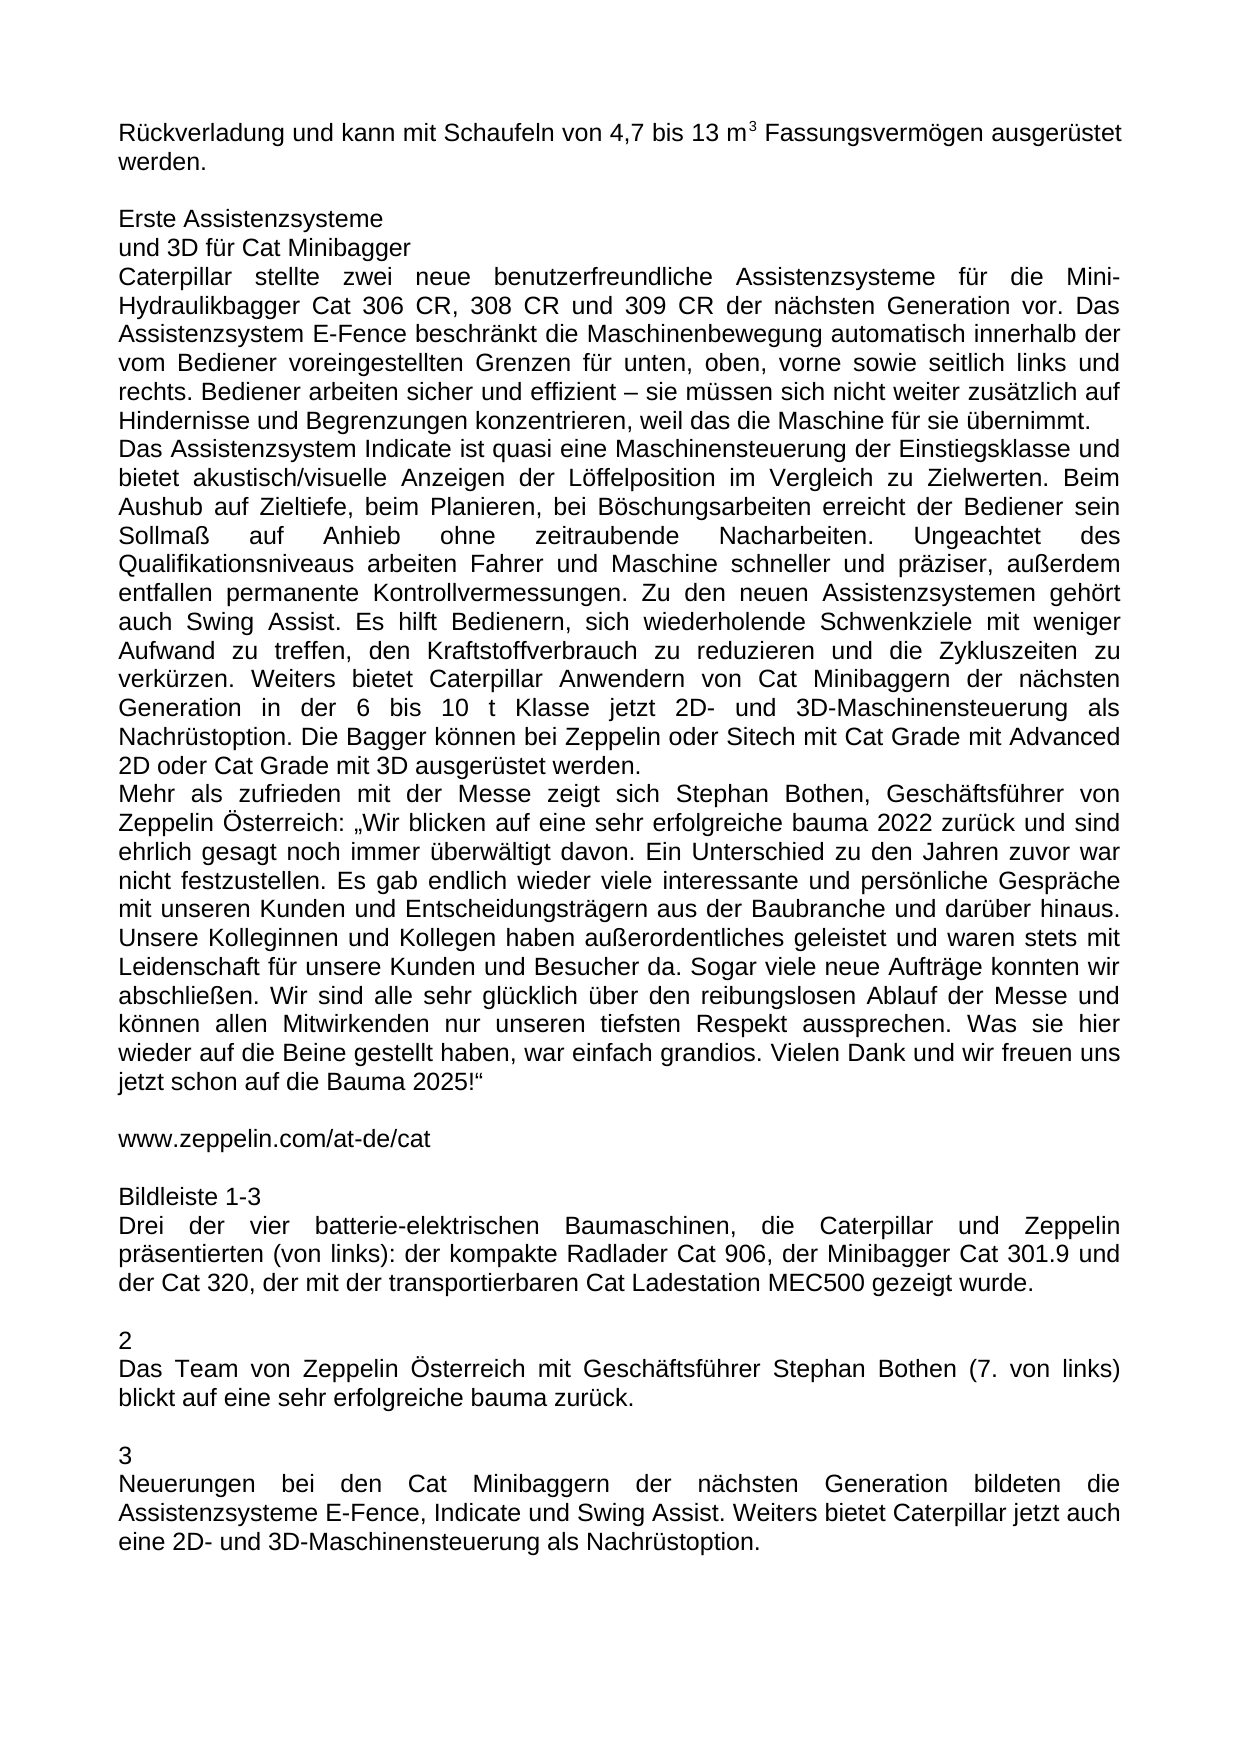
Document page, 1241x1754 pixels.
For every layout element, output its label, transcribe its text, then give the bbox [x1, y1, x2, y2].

text 2 [118, 1326, 1122, 1354]
text Neuerungen bei den Cat Minibaggern der nächsten Generation bildeten die Assistenzsysteme E-Fence, Indicate und Swing Assist. Weiters bietet Caterpillar jetzt auch eine 2D- und 3D-Maschinensteuerung als Nachrüstoption. [118, 1469, 1122, 1556]
text www.zeppelin.com/at-de/cat [118, 1124, 1122, 1153]
text Das Assistenzsystem Indicate ist quasi eine Maschinensteuerung der Einstiegsklasse und bietet akustisch/visuelle Anzeigen der Löffelposition im Vergleich zu Zielwerten. Beim Aushub auf Zieltiefe, beim Planieren, bei Böschungsarbeiten erreicht der Bediener sein Sollmaß auf Anhieb ohne zeitraubende Nacharbeiten. Ungeachtet des Qualifikationsniveaus arbeiten Fahrer und Maschine schneller und präziser, außerdem entfallen permanente Kontrollvermessungen. Zu den neuen Assistenzsystemen gehört auch Swing Assist. Es hilft Bedienern, sich wiederholende Schwenkziele mit weniger Aufwand zu treffen, den Kraftstoffverbrauch zu reduzieren und die Zykluszeiten zu verkürzen. Weiters bietet Caterpillar Anwendern von Cat Minibaggern der nächsten Generation in der 6 bis 10 t Klasse jetzt 2D- und 3D-Maschinensteuerung als Nachrüstoption. Die Bagger können bei Zeppelin oder Sitech mit Cat Grade mit Advanced 2D oder Cat Grade mit 3D ausgerüstet werden. [118, 434, 1122, 779]
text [118, 118, 1122, 176]
text Mehr als zufrieden mit der Messe zeigt sich Stephan Bothen, Geschäftsführer von Zeppelin Österreich: „Wir blicken auf eine sehr erfolgreiche bauma 2022 zurück und sind ehrlich gesagt noch immer überwältigt davon. Ein Unterschied zu den Jahren zuvor war nicht festzustellen. Es gab endlich wieder viele interessante und persönliche Gespräche mit unseren Kunden und Entscheidungsträgern aus der Baubranche und darüber hinaus. Unsere Kolleginnen und Kollegen haben außerordentliches geleistet und waren stets mit Leidenschaft für unsere Kunden und Besucher da. Sogar viele neue Aufträge konnten wir abschließen. Wir sind alle sehr glücklich über den reibungslosen Ablauf der Messe und können allen Mitwirkenden nur unseren tiefsten Respekt aussprechen. Was sie hier wieder auf die Beine gestellt haben, war einfach grandios. Vielen Dank und wir freuen uns jetzt schon auf die Bauma 2025!“ [118, 779, 1122, 1096]
text Drei der vier batterie-elektrischen Baumaschinen, die Caterpillar und Zeppelin präsentierten (von links): der kompakte Radlader Cat 906, der Minibagger Cat 301.9 und der Cat 320, der mit der transportierbaren Cat Ladestation MEC500 gezeigt wurde. [118, 1211, 1122, 1297]
text Erste Assistenzsysteme [118, 204, 1122, 233]
text Das Team von Zeppelin Österreich mit Geschäftsführer Stephan Bothen (7. von links) blickt auf eine sehr erfolgreiche bauma zurück. [118, 1354, 1122, 1412]
text Bildleiste 1-3 [118, 1182, 1122, 1211]
text und 3D für Cat Minibagger [118, 233, 1122, 262]
text Caterpillar stellte zwei neue benutzerfreundliche Assistenzsysteme für die Mini-Hydraulikbagger Cat 306 CR, 308 CR und 309 CR der nächsten Generation vor. Das Assistenzsystem E-Fence beschränkt die Maschinenbewegung automatisch innerhalb der vom Bediener voreingestellten Grenzen für unten, oben, vorne sowie seitlich links und rechts. Bediener arbeiten sicher und effizient – sie müssen sich nicht weiter zusätzlich auf Hindernisse und Begrenzungen konzentrieren, weil das die Maschine für sie übernimmt. [118, 262, 1122, 434]
text 3 [118, 1441, 1122, 1469]
